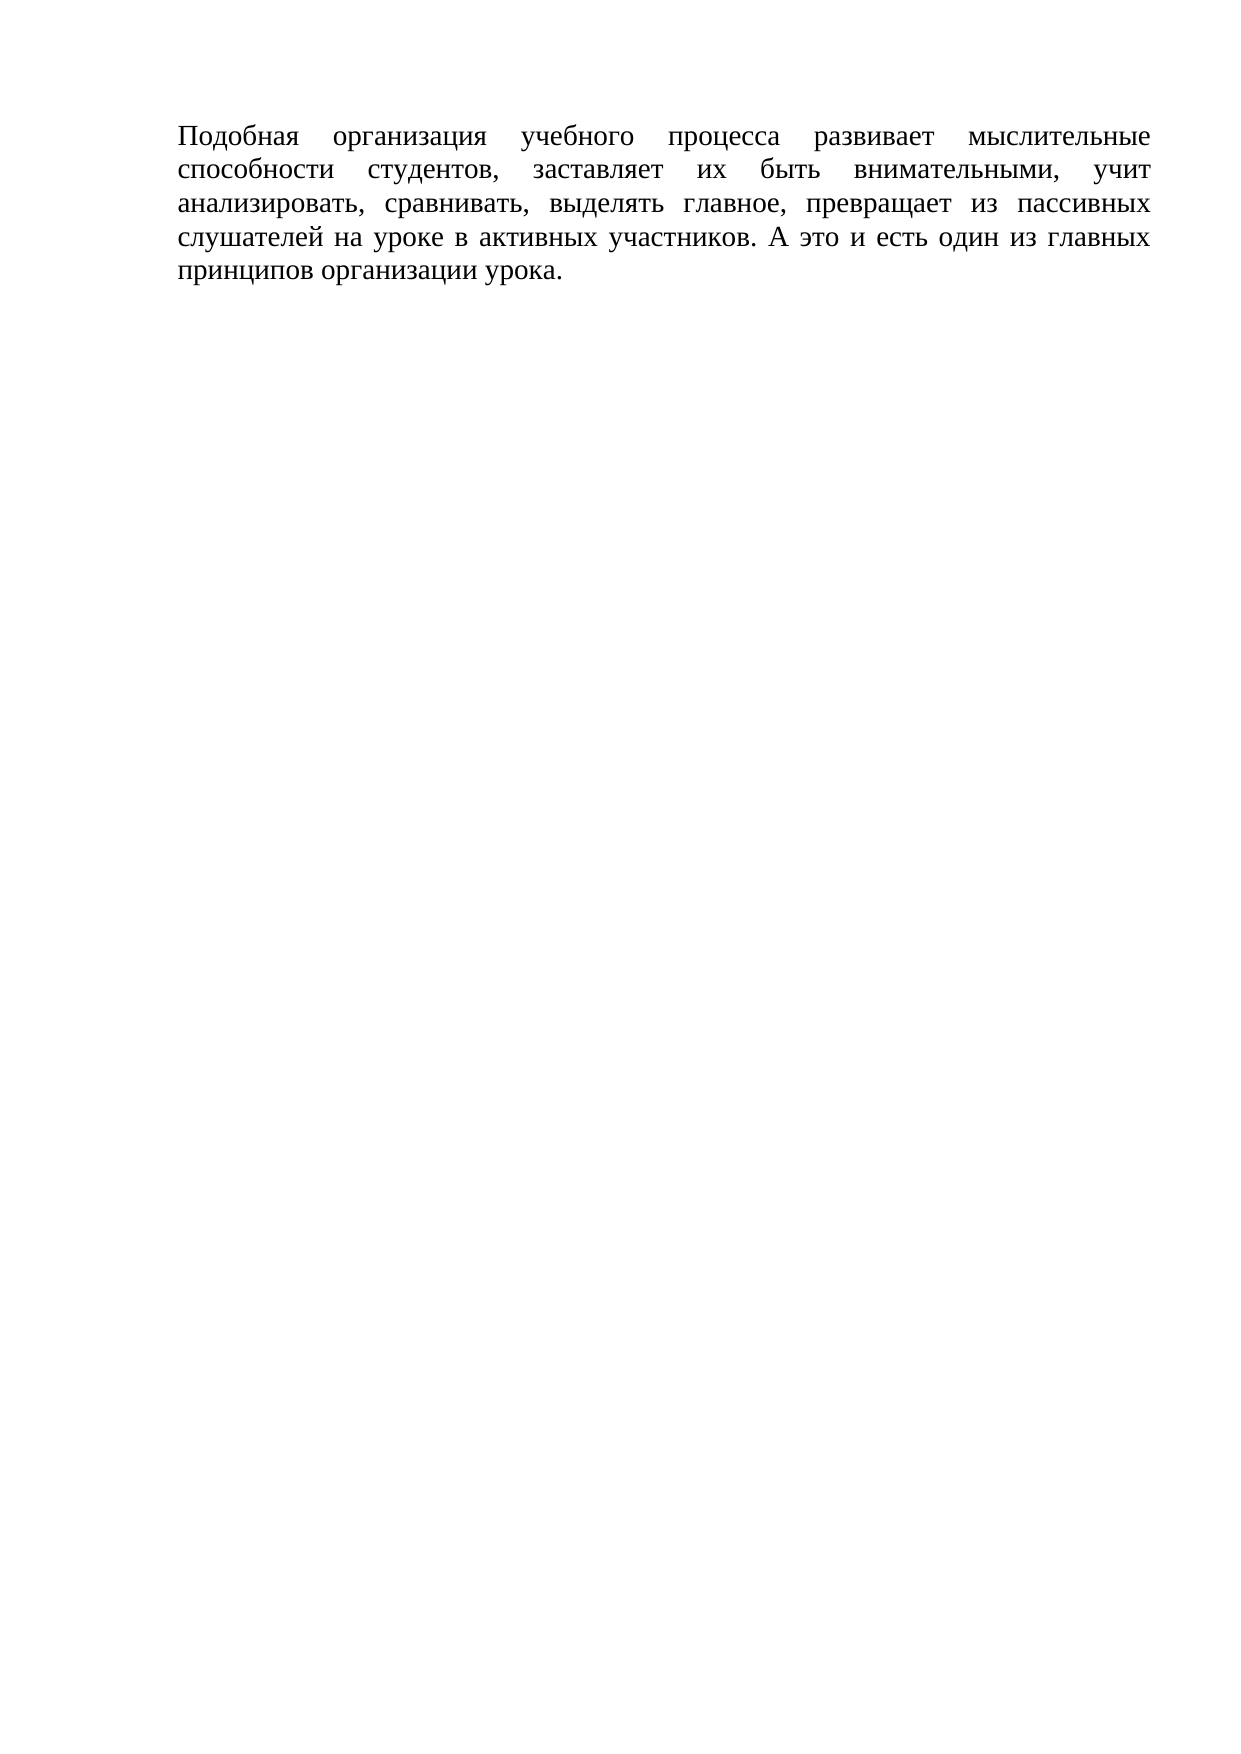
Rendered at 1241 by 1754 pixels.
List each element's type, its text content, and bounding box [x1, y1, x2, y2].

text Подобная организация учебного процесса развивает мыслительные способности студентов, заставляет их быть внимательными, учит анализировать, сравнивать, выделять главное, превращает из пассивных слушателей на уроке в активных участников. А это и есть один из главных принципов организации урока. [177, 118, 1152, 286]
